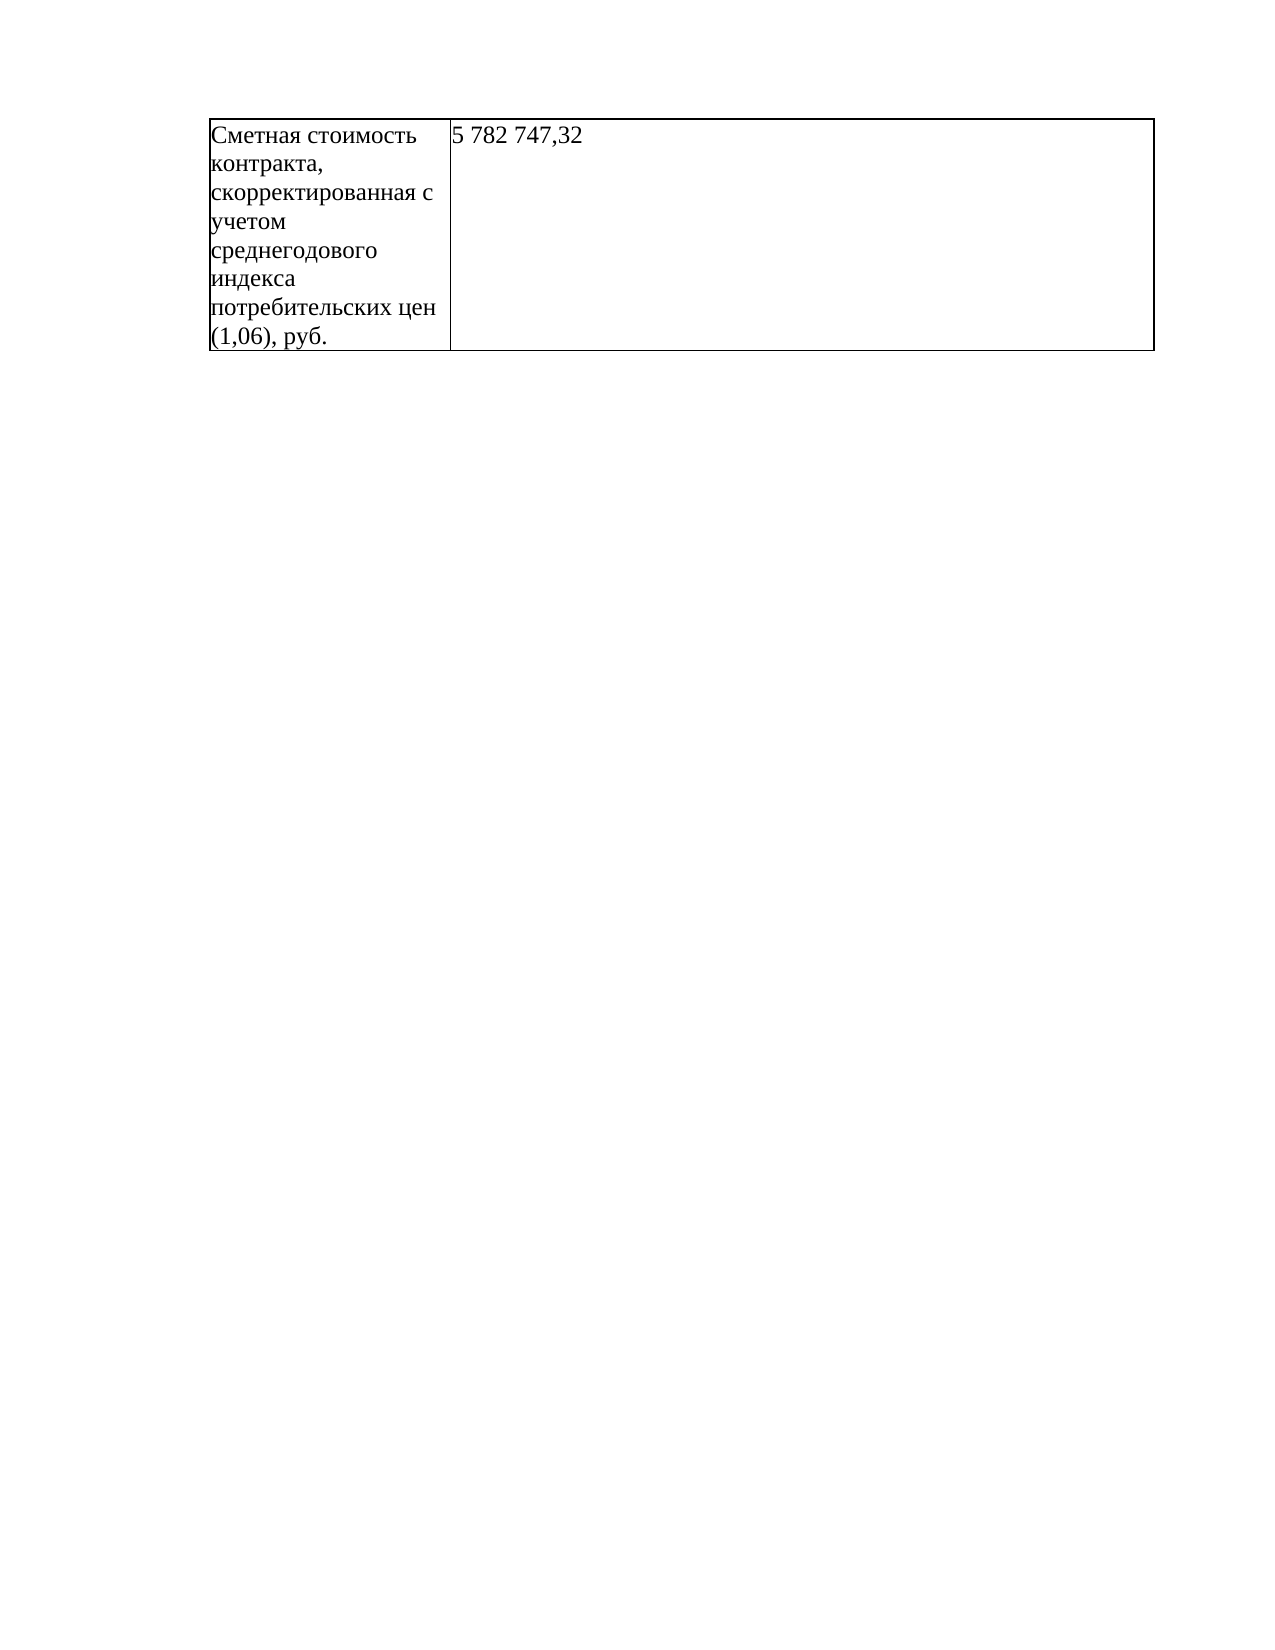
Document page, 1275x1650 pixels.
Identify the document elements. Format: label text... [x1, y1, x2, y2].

table_cell 5 782 747,32 [451, 120, 1153, 350]
table_cell Сметная стоимость контракта, скорректированная с учетом среднегодового индекса потребительских цен (1,06), руб. [211, 120, 450, 350]
